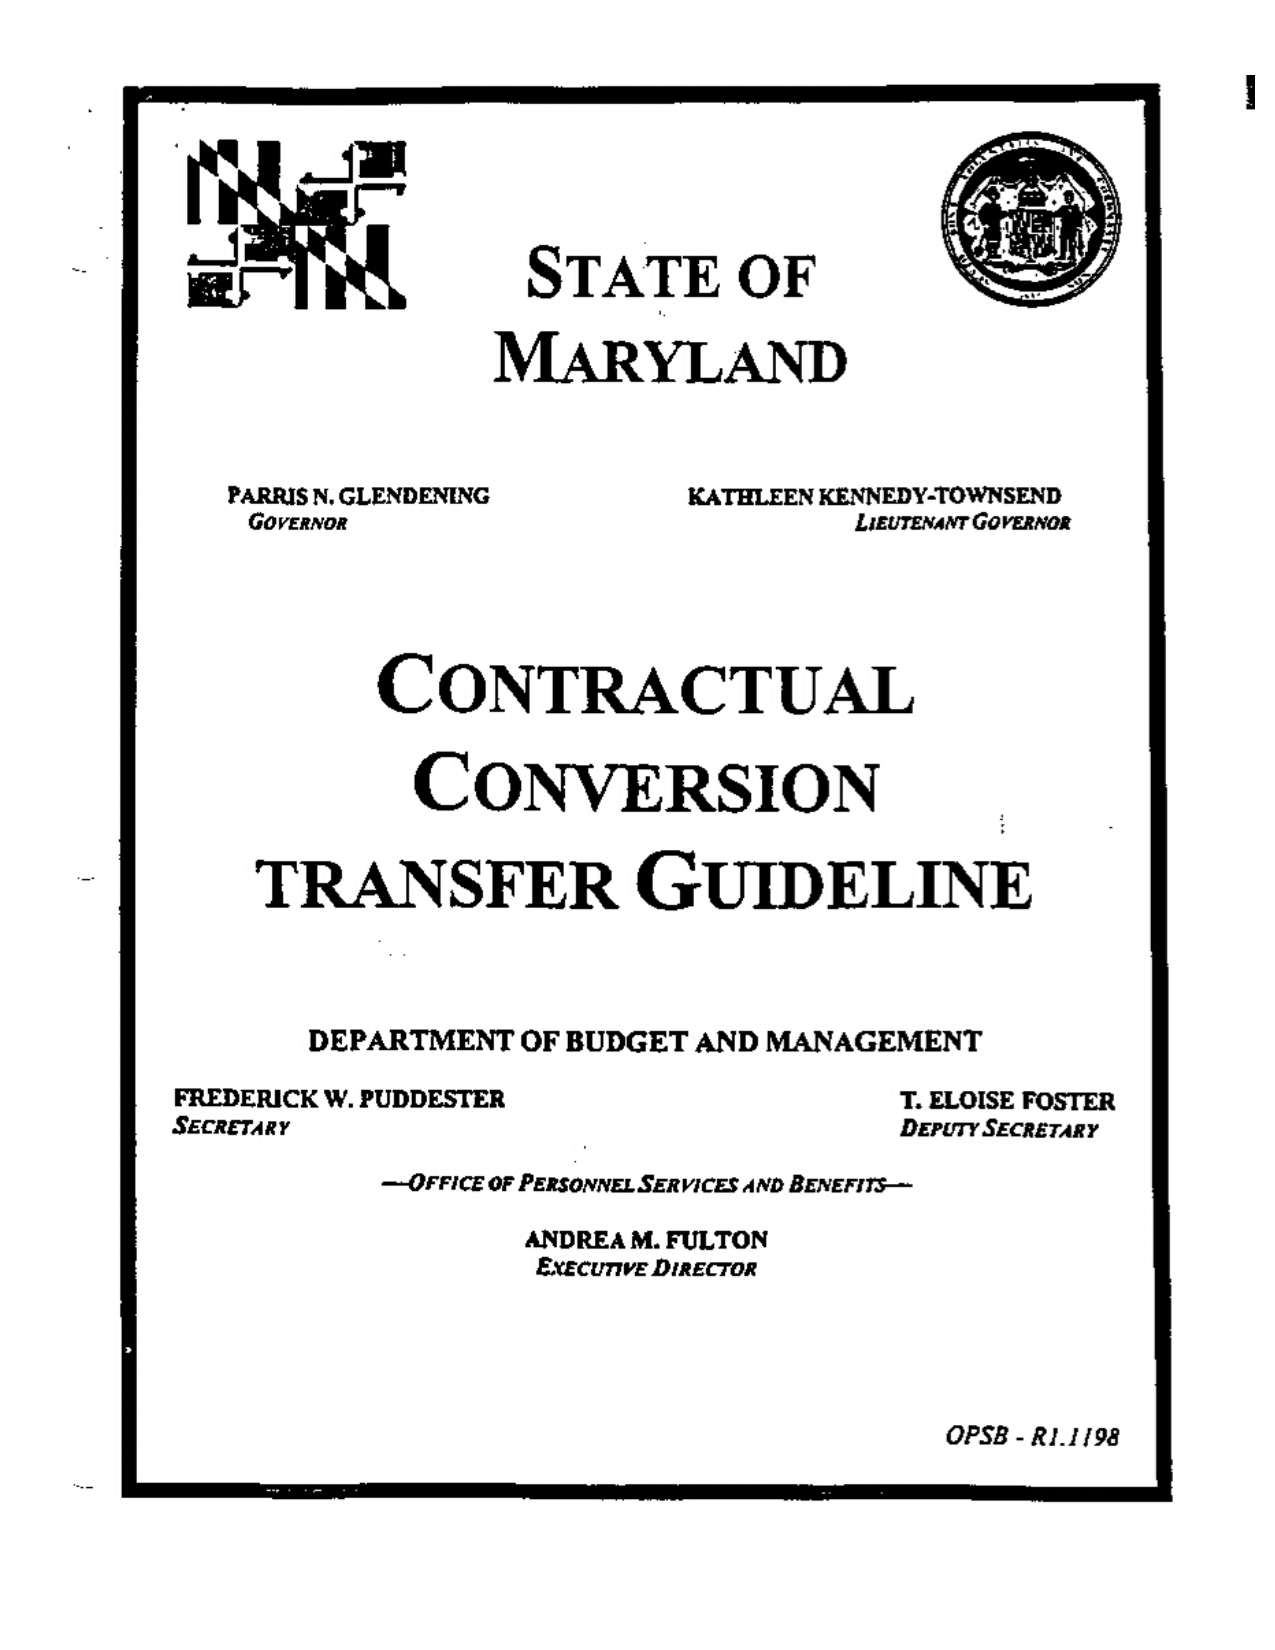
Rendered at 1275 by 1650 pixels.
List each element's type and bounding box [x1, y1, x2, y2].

picture [37, 75, 1255, 1576]
